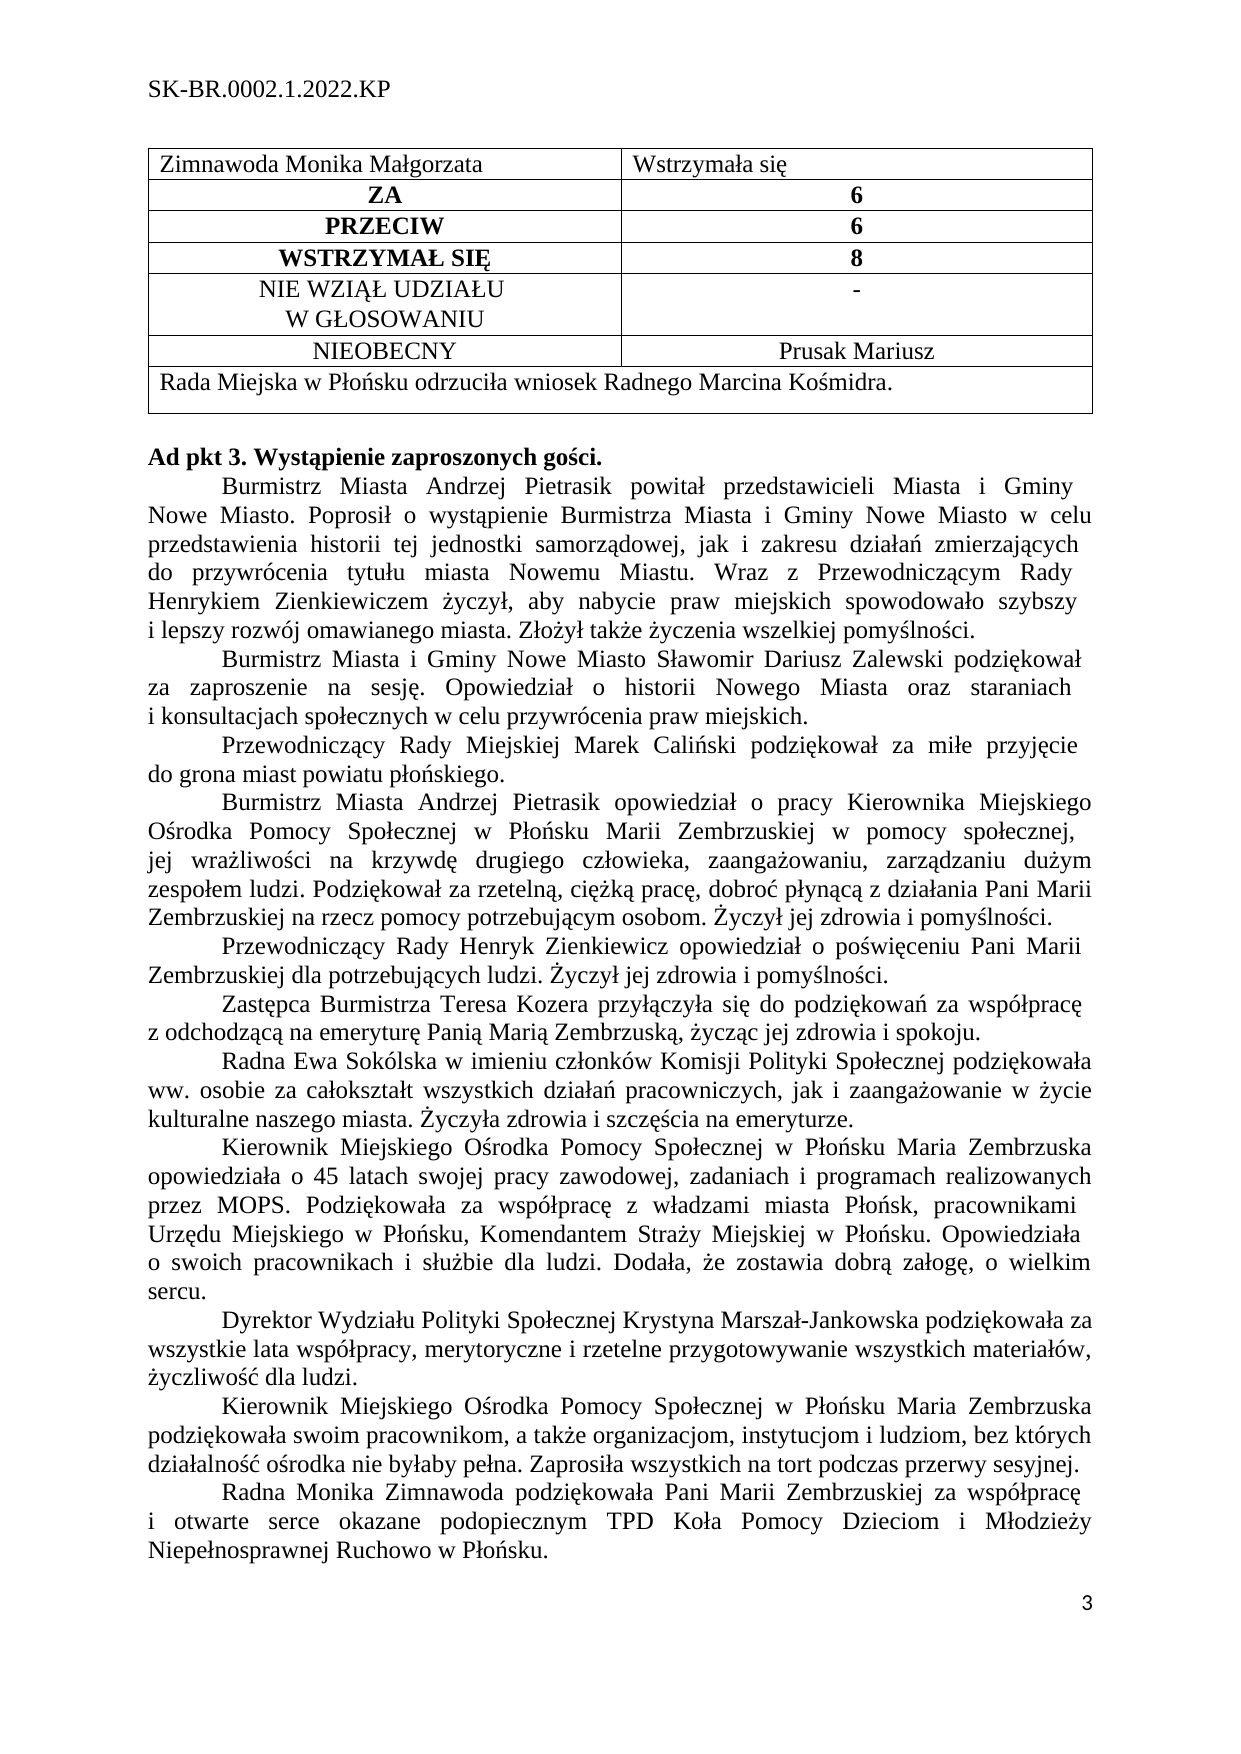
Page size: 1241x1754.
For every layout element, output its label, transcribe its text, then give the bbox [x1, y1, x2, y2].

table_cell ZA [149, 180, 621, 210]
table_cell 6 [622, 211, 1092, 242]
text Dyrektor Wydziału Polityki Społecznej Krystyna Marszał-Jankowska podziękowała za wszystkie lata współpracy, merytoryczne i rzetelne przygotowywanie wszystkich materiałów, życzliwość dla ludzi. [148, 1305, 1093, 1391]
table_cell PRZECIW [149, 211, 621, 242]
text Przewodniczący Rady Miejskiej Marek Caliński podziękował za miłe przyjęcie do grona miast powiatu płońskiego. [148, 730, 1093, 787]
table_cell Rada Miejska w Płońsku odrzuciła wniosek Radnego Marcina Kośmidra. [149, 367, 1092, 413]
text Kierownik Miejskiego Ośrodka Pomocy Społecznej w Płońsku Maria Zembrzuska podziękowała swoim pracownikom, a także organizacjom, instytucjom i ludziom, bez których działalność ośrodka nie byłaby pełna. Zaprosiła wszystkich na tort podczas przerwy sesyjnej. [148, 1391, 1093, 1477]
table_cell 6 [622, 180, 1092, 210]
text Radna Ewa Sokólska w imieniu członków Komisji Polityki Społecznej podziękowała ww. osobie za całokształt wszystkich działań pracowniczych, jak i zaangażowanie w życie kulturalne naszego miasta. Życzyła zdrowia i szczęścia na emeryturze. [148, 1046, 1093, 1132]
text Burmistrz Miasta i Gminy Nowe Miasto Sławomir Dariusz Zalewski podziękował za zaproszenie na sesję. Opowiedział o historii Nowego Miasta oraz staraniach i konsultacjach społecznych w celu przywrócenia praw miejskich. [148, 644, 1093, 730]
text Burmistrz Miasta Andrzej Pietrasik powitał przedstawicieli Miasta i Gminy Nowe Miasto. Poprosił o wystąpienie Burmistrza Miasta i Gminy Nowe Miasto w celu przedstawienia historii tej jednostki samorządowej, jak i zakresu działań zmierzających do przywrócenia tytułu miasta Nowemu Miastu. Wraz z Przewodniczącym Rady Henrykiem Zienkiewiczem życzył, aby nabycie praw miejskich spowodowało szybszy i lepszy rozwój omawianego miasta. Złożył także życzenia wszelkiej pomyślności. [148, 471, 1093, 644]
table_cell Wstrzymała się [622, 149, 1092, 179]
table_cell NIEOBECNY [149, 336, 621, 366]
table_cell WSTRZYMAŁ SIĘ [149, 243, 621, 273]
table_cell - [622, 274, 1092, 335]
table_cell NIE WZIĄŁ UDZIAŁU W GŁOSOWANIU [149, 274, 621, 335]
text Kierownik Miejskiego Ośrodka Pomocy Społecznej w Płońsku Maria Zembrzuska opowiedziała o 45 latach swojej pracy zawodowej, zadaniach i programach realizowanych przez MOPS. Podziękowała za współpracę z władzami miasta Płońsk, pracownikami Urzędu Miejskiego w Płońsku, Komendantem Straży Miejskiej w Płońsku. Opowiedziała o swoich pracownikach i służbie dla ludzi. Dodała, że zostawia dobrą załogę, o wielkim sercu. [148, 1132, 1093, 1305]
text Burmistrz Miasta Andrzej Pietrasik opowiedział o pracy Kierownika Miejskiego Ośrodka Pomocy Społecznej w Płońsku Marii Zembrzuskiej w pomocy społecznej, jej wrażliwości na krzywdę drugiego człowieka, zaangażowaniu, zarządzaniu dużym zespołem ludzi. Podziękował za rzetelną, ciężką pracę, dobroć płynącą z działania Pani Marii Zembrzuskiej na rzecz pomocy potrzebującym osobom. Życzył jej zdrowia i pomyślności. [148, 787, 1093, 931]
table_cell 8 [622, 243, 1092, 273]
text Przewodniczący Rady Henryk Zienkiewicz opowiedział o poświęceniu Pani Marii Zembrzuskiej dla potrzebujących ludzi. Życzył jej zdrowia i pomyślności. [148, 931, 1093, 989]
text Zastępca Burmistrza Teresa Kozera przyłączyła się do podziękowań za współpracę z odchodzącą na emeryturę Panią Marią Zembrzuską, życząc jej zdrowia i spokoju. [148, 989, 1093, 1046]
text Radna Monika Zimnawoda podziękowała Pani Marii Zembrzuskiej za współpracę i otwarte serce okazane podopiecznym TPD Koła Pomocy Dzieciom i Młodzieży Niepełnosprawnej Ruchowo w Płońsku. [148, 1477, 1093, 1564]
table_cell Zimnawoda Monika Małgorzata [149, 149, 621, 179]
table_cell Prusak Mariusz [622, 336, 1092, 366]
text Ad pkt 3. Wystąpienie zaproszonych gości. [148, 442, 1093, 471]
